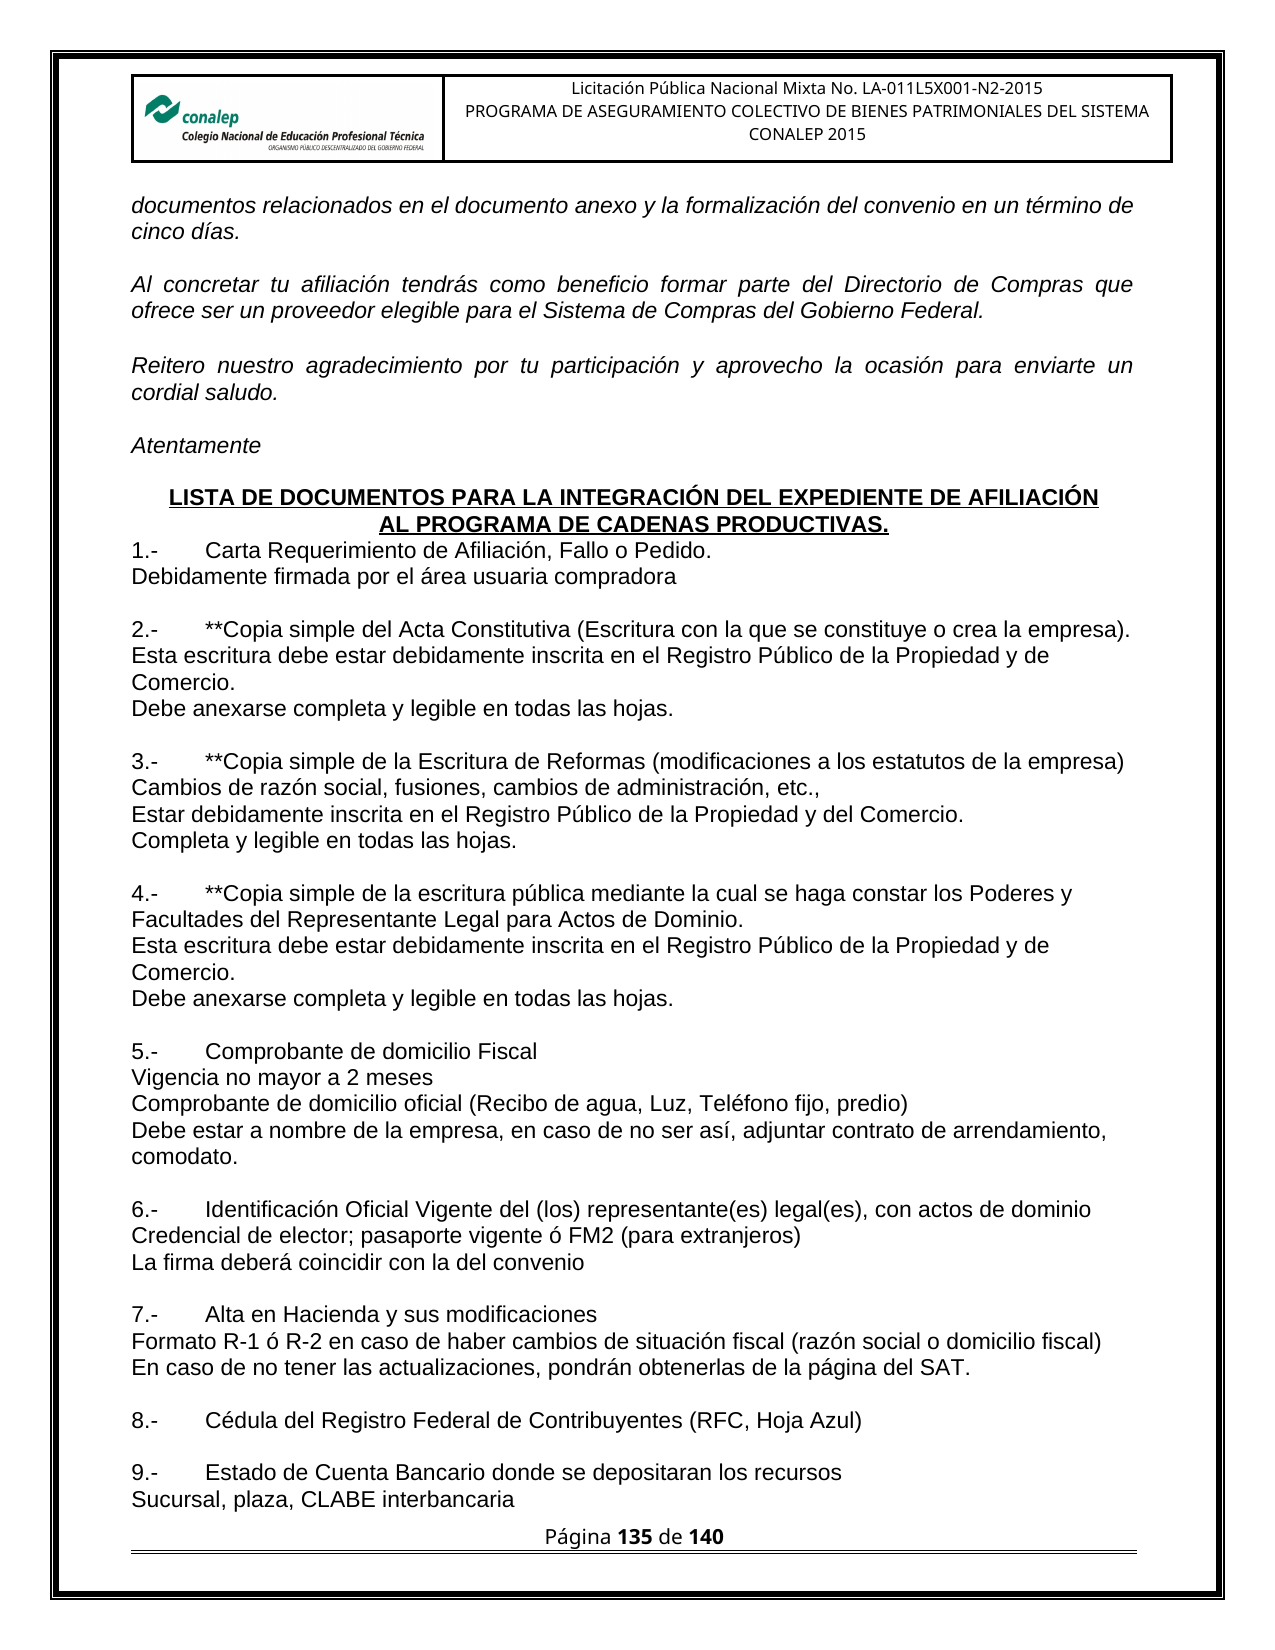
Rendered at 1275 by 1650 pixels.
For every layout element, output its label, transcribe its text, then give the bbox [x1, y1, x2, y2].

text 8.- Cédula del Registro Federal de Contribuyentes (RFC, Hoja Azul) [131, 1407, 1137, 1433]
text Esta escritura debe estar debidamente inscrita en el Registro Público de la Propiedad y de Comercio. [131, 642, 1137, 695]
picture [134, 83, 434, 160]
text LISTA DE DOCUMENTOS PARA LA INTEGRACIÓN DEL EXPEDIENTE DE AFILIACIÓN [131, 484, 1137, 511]
text 7.- Alta en Hacienda y sus modificaciones [131, 1301, 1137, 1328]
text La firma deberá coincidir con la del convenio [131, 1248, 1137, 1275]
text Formato R-1 ó R-2 en caso de haber cambios de situación fiscal (razón social o domicilio fiscal) [131, 1328, 1137, 1354]
text Cambios de razón social, fusiones, cambios de administración, etc., [131, 774, 1137, 801]
text Credencial de elector; pasaporte vigente ó FM2 (para extranjeros) [131, 1222, 1137, 1248]
text 9.- Estado de Cuenta Bancario donde se depositaran los recursos [131, 1459, 1137, 1486]
text Atentamente [131, 432, 1137, 458]
text AL PROGRAMA DE CADENAS PRODUCTIVAS. [131, 511, 1137, 537]
text 5.- Comprobante de domicilio Fiscal [131, 1038, 1137, 1064]
text 3.- **Copia simple de la Escritura de Reformas (modificaciones a los estatutos de la empresa) [131, 748, 1137, 774]
text 4.- **Copia simple de la escritura pública mediante la cual se haga constar los Poderes y Facultades del Representante Legal para Actos de Dominio. [131, 879, 1137, 932]
text Sucursal, plaza, CLABE interbancaria [131, 1486, 1137, 1512]
text Completa y legible en todas las hojas. [131, 827, 1137, 853]
text 6.- Identificación Oficial Vigente del (los) representante(es) legal(es), con actos de dominio [131, 1196, 1137, 1222]
text Comprobante de domicilio oficial (Recibo de agua, Luz, Teléfono fijo, predio) [131, 1090, 1137, 1117]
text Debidamente firmada por el área usuaria compradora [131, 563, 1137, 590]
text Al concretar tu afiliación tendrás como beneficio formar parte del Directorio de Compras que ofrece ser un proveedor elegible para el Sistema de Compras del Gobierno Federal. [131, 271, 1137, 324]
text Esta escritura debe estar debidamente inscrita en el Registro Público de la Propiedad y de Comercio. [131, 932, 1137, 985]
text 1.- Carta Requerimiento de Afiliación, Fallo o Pedido. [131, 537, 1137, 563]
text Reitero nuestro agradecimiento por tu participación y aprovecho la ocasión para enviarte un cordial saludo. [131, 352, 1137, 405]
text Debe anexarse completa y legible en todas las hojas. [131, 695, 1137, 721]
text Estar debidamente inscrita en el Registro Público de la Propiedad y del Comercio. [131, 801, 1137, 827]
text Debe anexarse completa y legible en todas las hojas. [131, 985, 1137, 1011]
text 2.- **Copia simple del Acta Constitutiva (Escritura con la que se constituye o crea la empresa). [131, 616, 1137, 642]
text En caso de no tener las actualizaciones, pondrán obtenerlas de la página del SAT. [131, 1354, 1137, 1380]
text Vigencia no mayor a 2 meses [131, 1064, 1137, 1090]
text Debe estar a nombre de la empresa, en caso de no ser así, adjuntar contrato de arrendamiento, comodato. [131, 1117, 1137, 1169]
